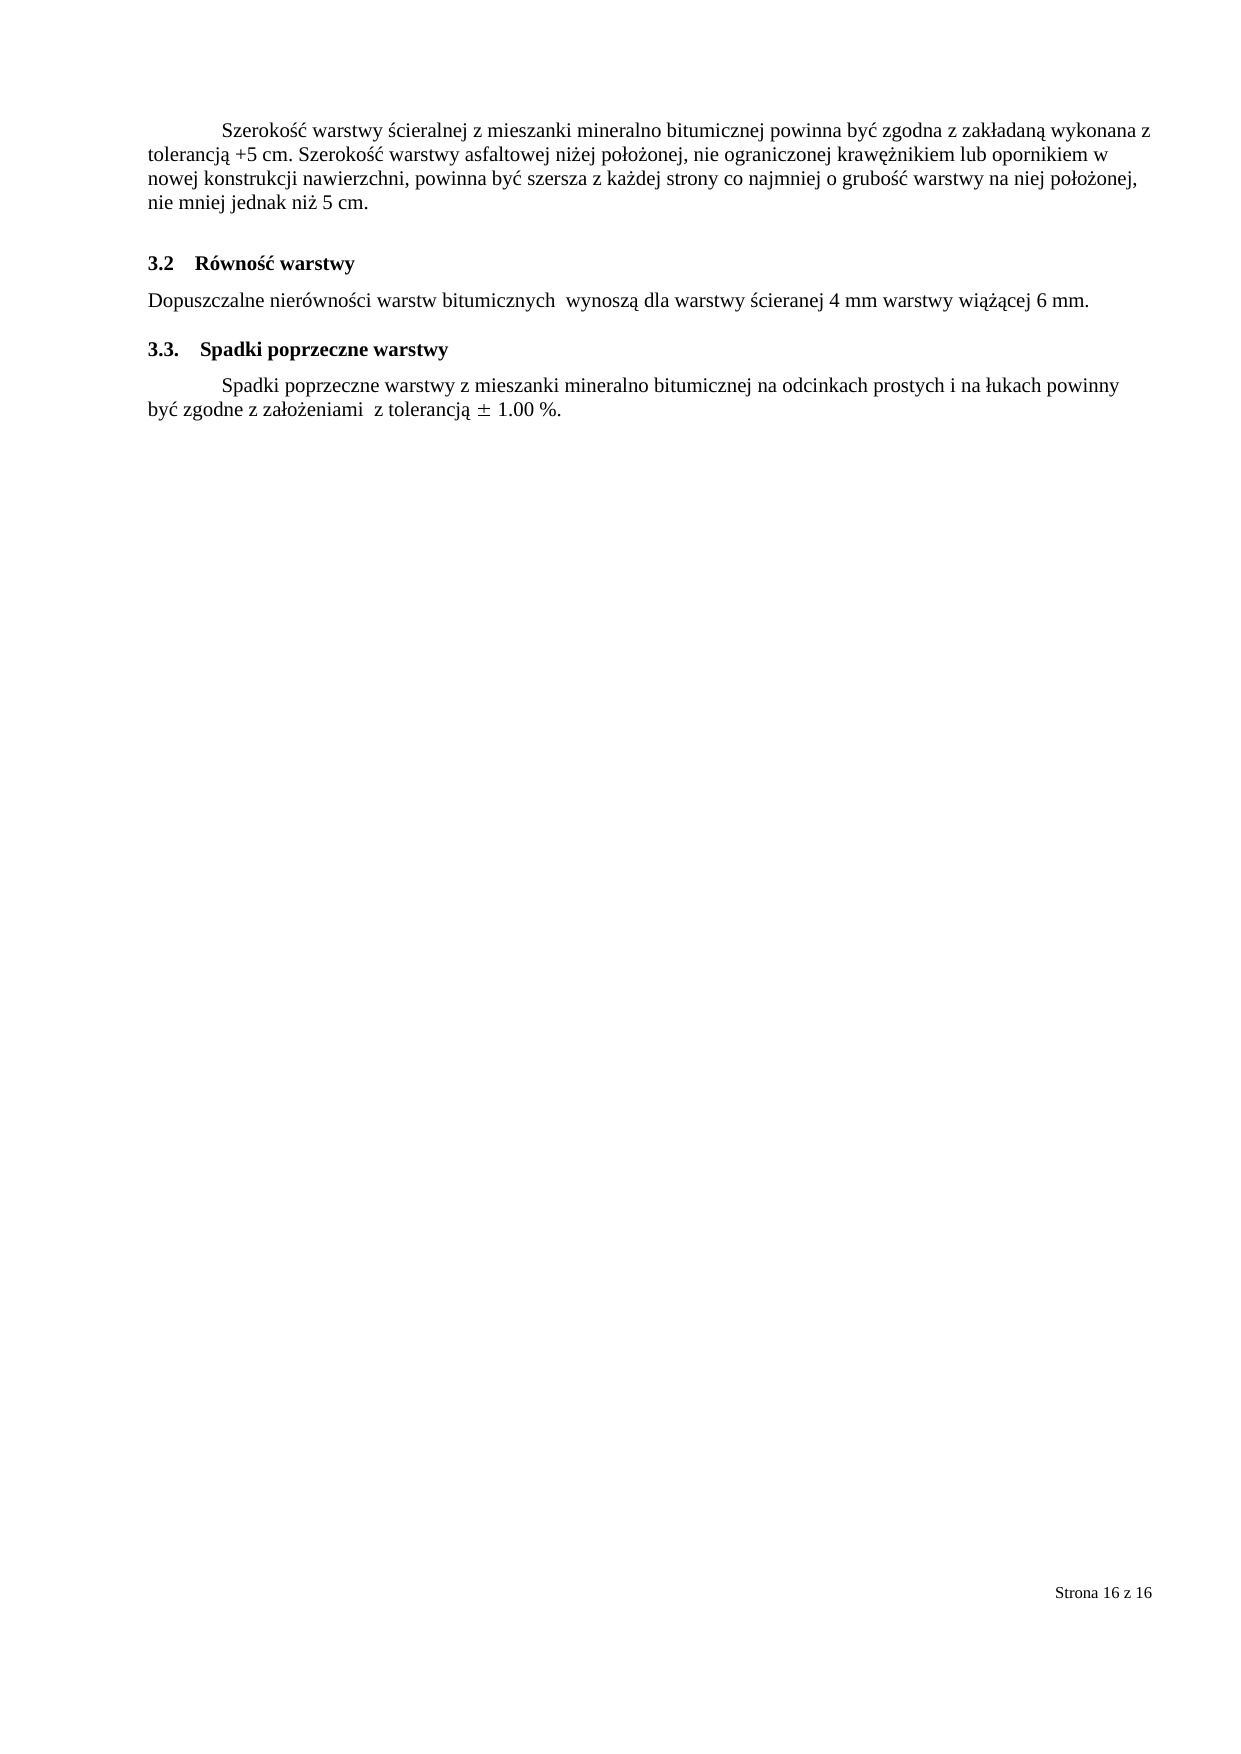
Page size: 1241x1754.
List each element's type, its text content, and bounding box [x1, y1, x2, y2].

list Szerokość warstwy ścieralnej z mieszanki mineralno bitumicznej powinna być zgodna z zakładaną wykonana z tolerancją +. Szerokość warstwy asfaltowej niżej położonej, nie ograniczonej krawężnikiem lub opornikiem w nowej konstrukcji nawierzchni, powinna być szersza z każdej strony co najmniej o grubość warstwy na niej położonej, nie mniej jednak niż . [148, 118, 1152, 214]
list Dopuszczalne nierówności warstw bitumicznych wynoszą dla warstwy ścieranej warstwy wiążącej . [148, 287, 1152, 312]
list 3.3. Spadki poprzeczne warstwy [148, 337, 1152, 361]
text Spadki poprzeczne warstwy z mieszanki mineralno bitumicznej na odcinkach prostych i na łukach powinny być zgodne z założeniami z tolerancją 1.00 %. [148, 373, 1152, 421]
list 3.2 Równość warstwy [148, 251, 1152, 275]
